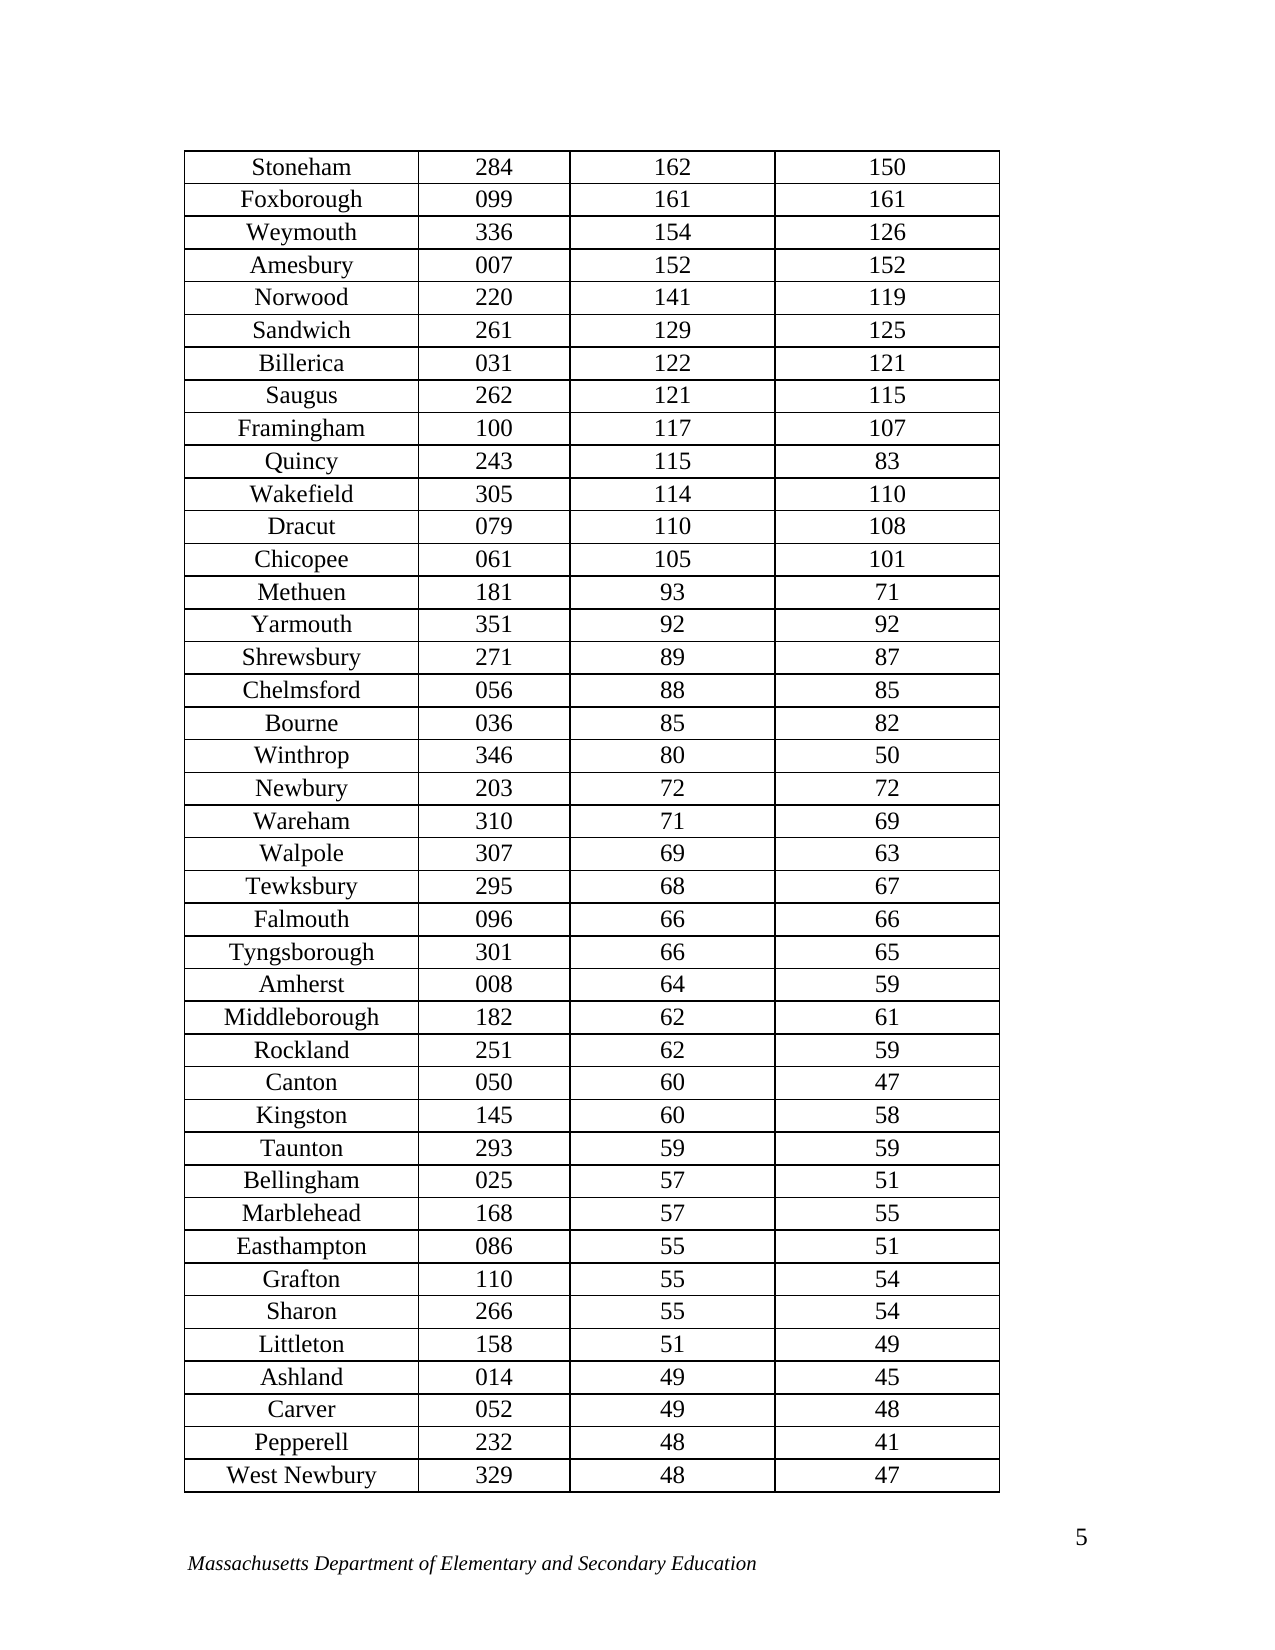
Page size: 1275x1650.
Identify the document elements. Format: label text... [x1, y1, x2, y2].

table_cell 122 [571, 348, 774, 379]
table_cell 101 [776, 544, 999, 575]
table_cell 108 [776, 511, 999, 542]
table_cell 51 [776, 1166, 999, 1197]
table_cell 48 [776, 1395, 999, 1426]
table_cell 056 [419, 675, 569, 706]
table_cell 59 [776, 1035, 999, 1066]
table_cell 203 [419, 773, 569, 804]
table_cell 55 [776, 1198, 999, 1229]
table_cell 119 [776, 282, 999, 313]
table_cell 243 [419, 446, 569, 477]
table_cell 114 [571, 479, 774, 510]
table_cell 69 [571, 838, 774, 869]
table_cell Stoneham [185, 152, 418, 183]
table_cell 48 [571, 1460, 774, 1491]
table_cell 87 [776, 642, 999, 673]
table_cell Pepperell [185, 1427, 418, 1458]
table_cell 47 [776, 1067, 999, 1098]
table_cell 310 [419, 806, 569, 837]
table_cell 89 [571, 642, 774, 673]
table_cell 161 [776, 184, 999, 215]
table_cell 71 [776, 577, 999, 608]
table_cell Littleton [185, 1329, 418, 1360]
table_cell 036 [419, 708, 569, 739]
table_cell 72 [571, 773, 774, 804]
table_cell 329 [419, 1460, 569, 1491]
table_cell Middleborough [185, 1002, 418, 1033]
table_cell 145 [419, 1100, 569, 1131]
table_cell 69 [776, 806, 999, 837]
table_cell 45 [776, 1362, 999, 1393]
table_cell 49 [571, 1395, 774, 1426]
table_cell 105 [571, 544, 774, 575]
table_cell 51 [571, 1329, 774, 1360]
table_cell 85 [776, 675, 999, 706]
table_cell 88 [571, 675, 774, 706]
table_cell 079 [419, 511, 569, 542]
table_cell 129 [571, 315, 774, 346]
table_cell Quincy [185, 446, 418, 477]
table_cell 47 [776, 1460, 999, 1491]
table_cell 41 [776, 1427, 999, 1458]
table_cell 266 [419, 1296, 569, 1327]
table_cell 50 [776, 740, 999, 771]
table_cell 83 [776, 446, 999, 477]
table_cell 305 [419, 479, 569, 510]
table_cell 182 [419, 1002, 569, 1033]
table_cell 141 [571, 282, 774, 313]
table_cell 052 [419, 1395, 569, 1426]
table_cell 107 [776, 413, 999, 444]
table_cell 61 [776, 1002, 999, 1033]
table_cell Bourne [185, 708, 418, 739]
table_cell 66 [776, 904, 999, 935]
table_cell Taunton [185, 1133, 418, 1164]
table_cell Chelmsford [185, 675, 418, 706]
table_cell Dracut [185, 511, 418, 542]
table_cell 59 [776, 1133, 999, 1164]
table_cell Winthrop [185, 740, 418, 771]
table_cell Foxborough [185, 184, 418, 215]
table_cell 007 [419, 250, 569, 281]
table_cell 346 [419, 740, 569, 771]
table_cell 262 [419, 381, 569, 412]
table_cell 096 [419, 904, 569, 935]
table_cell Weymouth [185, 217, 418, 248]
table_cell 92 [776, 610, 999, 641]
table_cell 008 [419, 969, 569, 1000]
table_cell 031 [419, 348, 569, 379]
table_cell Walpole [185, 838, 418, 869]
table_cell Chicopee [185, 544, 418, 575]
table_cell 336 [419, 217, 569, 248]
table_cell 51 [776, 1231, 999, 1262]
table_cell Carver [185, 1395, 418, 1426]
table_cell 115 [571, 446, 774, 477]
table_cell Tewksbury [185, 871, 418, 902]
table_cell Grafton [185, 1264, 418, 1295]
table_cell Kingston [185, 1100, 418, 1131]
table_cell Amesbury [185, 250, 418, 281]
table_cell West Newbury [185, 1460, 418, 1491]
table_cell 284 [419, 152, 569, 183]
table_cell 57 [571, 1166, 774, 1197]
table_cell Newbury [185, 773, 418, 804]
table_cell Amherst [185, 969, 418, 1000]
table_cell 168 [419, 1198, 569, 1229]
table_cell Falmouth [185, 904, 418, 935]
table_cell 050 [419, 1067, 569, 1098]
table_cell 181 [419, 577, 569, 608]
table_cell 55 [571, 1264, 774, 1295]
table_cell 57 [571, 1198, 774, 1229]
table_cell 60 [571, 1067, 774, 1098]
table_cell Rockland [185, 1035, 418, 1066]
table_cell 59 [776, 969, 999, 1000]
table_cell 162 [571, 152, 774, 183]
table_cell 65 [776, 937, 999, 968]
table_cell 014 [419, 1362, 569, 1393]
table_cell 158 [419, 1329, 569, 1360]
table_cell Ashland [185, 1362, 418, 1393]
table_cell Wareham [185, 806, 418, 837]
table_cell Tyngsborough [185, 937, 418, 968]
table_cell Sandwich [185, 315, 418, 346]
table_cell 66 [571, 937, 774, 968]
table_cell 48 [571, 1427, 774, 1458]
table_cell 100 [419, 413, 569, 444]
table_cell 110 [571, 511, 774, 542]
table_cell 71 [571, 806, 774, 837]
table_cell 125 [776, 315, 999, 346]
table_cell 232 [419, 1427, 569, 1458]
table_cell 67 [776, 871, 999, 902]
table_cell 115 [776, 381, 999, 412]
table_cell 93 [571, 577, 774, 608]
table_cell 55 [571, 1296, 774, 1327]
table_cell 152 [776, 250, 999, 281]
table_cell Shrewsbury [185, 642, 418, 673]
table_cell 293 [419, 1133, 569, 1164]
table_cell Saugus [185, 381, 418, 412]
table_cell 66 [571, 904, 774, 935]
table_cell 54 [776, 1296, 999, 1327]
table_cell 251 [419, 1035, 569, 1066]
table_cell 126 [776, 217, 999, 248]
table_cell 110 [419, 1264, 569, 1295]
table_cell 85 [571, 708, 774, 739]
table_cell 68 [571, 871, 774, 902]
table_cell 62 [571, 1002, 774, 1033]
table_cell 154 [571, 217, 774, 248]
table_cell 80 [571, 740, 774, 771]
table_cell Norwood [185, 282, 418, 313]
table_cell Marblehead [185, 1198, 418, 1229]
table_cell Bellingham [185, 1166, 418, 1197]
table_cell 261 [419, 315, 569, 346]
table_cell Yarmouth [185, 610, 418, 641]
table_cell 150 [776, 152, 999, 183]
table_cell 72 [776, 773, 999, 804]
table_cell 59 [571, 1133, 774, 1164]
table_cell 110 [776, 479, 999, 510]
table_cell 49 [571, 1362, 774, 1393]
table_cell 295 [419, 871, 569, 902]
table_cell 025 [419, 1166, 569, 1197]
table_cell 55 [571, 1231, 774, 1262]
table_cell 307 [419, 838, 569, 869]
table_cell 121 [776, 348, 999, 379]
table_cell 63 [776, 838, 999, 869]
table_cell 62 [571, 1035, 774, 1066]
table_cell Framingham [185, 413, 418, 444]
table_cell 60 [571, 1100, 774, 1131]
table_cell 220 [419, 282, 569, 313]
table_cell 099 [419, 184, 569, 215]
table_cell 161 [571, 184, 774, 215]
table_cell Easthampton [185, 1231, 418, 1262]
table_cell Billerica [185, 348, 418, 379]
table_cell 64 [571, 969, 774, 1000]
table_cell 92 [571, 610, 774, 641]
table_cell 58 [776, 1100, 999, 1131]
table_cell 061 [419, 544, 569, 575]
table_cell 49 [776, 1329, 999, 1360]
table_cell 152 [571, 250, 774, 281]
table_cell 121 [571, 381, 774, 412]
table_cell Wakefield [185, 479, 418, 510]
table_cell Canton [185, 1067, 418, 1098]
table_cell 086 [419, 1231, 569, 1262]
table_cell 54 [776, 1264, 999, 1295]
table_cell 82 [776, 708, 999, 739]
table_cell 351 [419, 610, 569, 641]
table_cell Methuen [185, 577, 418, 608]
table_cell 301 [419, 937, 569, 968]
table_cell 271 [419, 642, 569, 673]
table_cell Sharon [185, 1296, 418, 1327]
table_cell 117 [571, 413, 774, 444]
